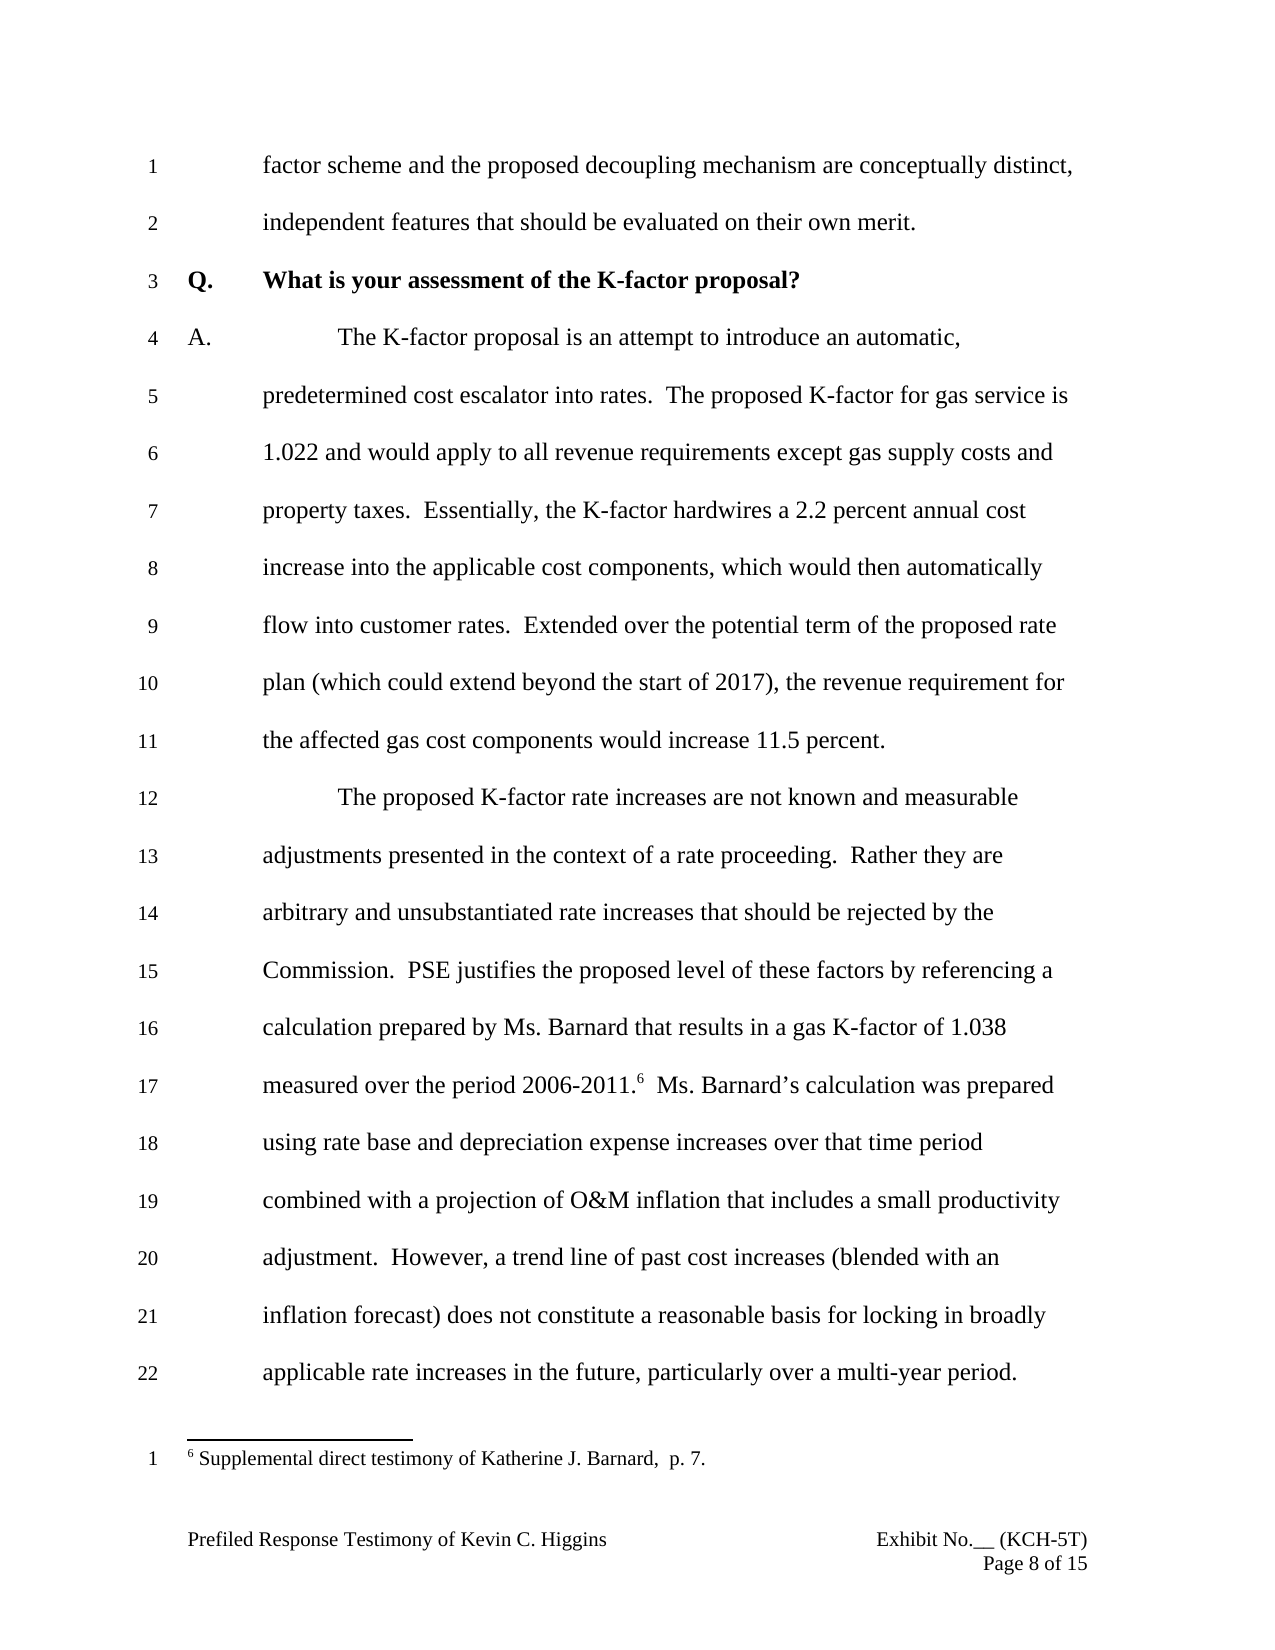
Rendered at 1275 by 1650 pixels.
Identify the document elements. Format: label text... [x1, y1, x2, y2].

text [262, 782, 1087, 1386]
text A. The K-factor proposal is an attempt to introduce an automatic, predetermined cost escalator into rates. The proposed K-factor for gas service is 1.022 and would apply to all revenue requirements except gas supply costs and property taxes. Essentially, the K-factor hardwires a 2.2 percent annual cost increase into the applicable cost components, which would then automatically flow into customer rates. Extended over the potential term of the proposed rate plan (which could extend beyond the start of 2017), the revenue requirement for the affected gas cost components would increase 11.5 percent. [187, 322, 1087, 754]
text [187, 150, 1087, 236]
text Q. What is your assessment of the K-factor proposal? [187, 265, 1087, 294]
